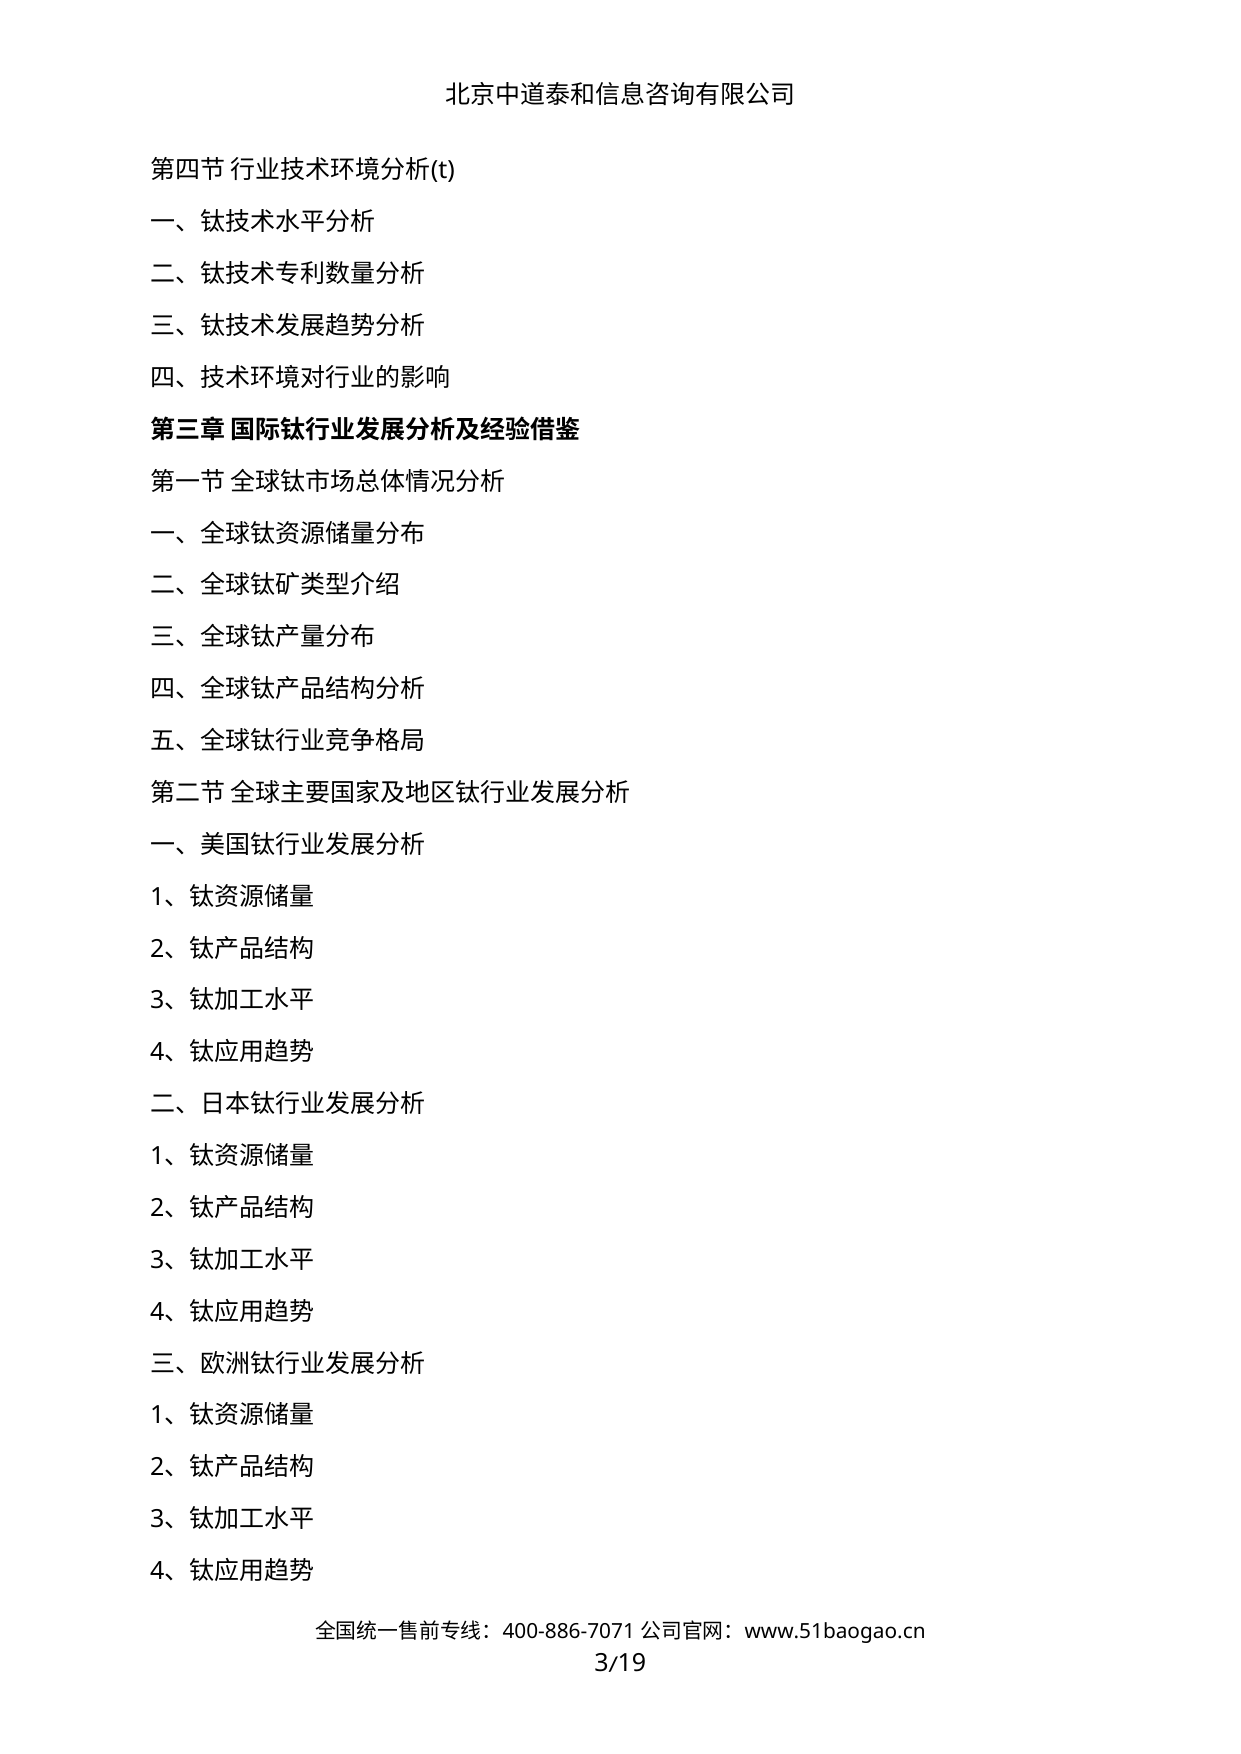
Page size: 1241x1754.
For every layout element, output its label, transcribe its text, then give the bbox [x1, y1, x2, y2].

text 4、钛应用趋势 [150, 1032, 1090, 1068]
text 4、钛应用趋势 [150, 1551, 1090, 1587]
text 一、美国钛行业发展分析 [150, 824, 1090, 861]
text 二、日本钛行业发展分析 [150, 1084, 1090, 1120]
text 1、钛资源储量 [150, 1136, 1090, 1172]
text 3、钛加工水平 [150, 980, 1090, 1016]
text 2、钛产品结构 [150, 1187, 1090, 1224]
text 第二节 全球主要国家及地区钛行业发展分析 [150, 772, 1090, 809]
text 第三章 国际钛行业发展分析及经验借鉴 [150, 409, 1090, 446]
text 一、全球钛资源储量分布 [150, 513, 1090, 549]
text 3、钛加工水平 [150, 1239, 1090, 1276]
text 五、全球钛行业竞争格局 [150, 721, 1090, 757]
text 一、钛技术水平分析 [150, 202, 1090, 238]
text 2、钛产品结构 [150, 928, 1090, 964]
text 第一节 全球钛市场总体情况分析 [150, 461, 1090, 497]
text 四、技术环境对行业的影响 [150, 357, 1090, 394]
text 1、钛资源储量 [150, 1395, 1090, 1431]
text 第四节 行业技术环境分析(t) [150, 150, 1090, 186]
text 四、全球钛产品结构分析 [150, 669, 1090, 705]
text 三、欧洲钛行业发展分析 [150, 1343, 1090, 1379]
text 3、钛加工水平 [150, 1499, 1090, 1535]
text 三、钛技术发展趋势分析 [150, 306, 1090, 342]
text 1、钛资源储量 [150, 876, 1090, 912]
text 4、钛应用趋势 [150, 1291, 1090, 1327]
text 二、全球钛矿类型介绍 [150, 565, 1090, 601]
text 二、钛技术专利数量分析 [150, 254, 1090, 290]
text 三、全球钛产量分布 [150, 617, 1090, 653]
text 2、钛产品结构 [150, 1447, 1090, 1483]
